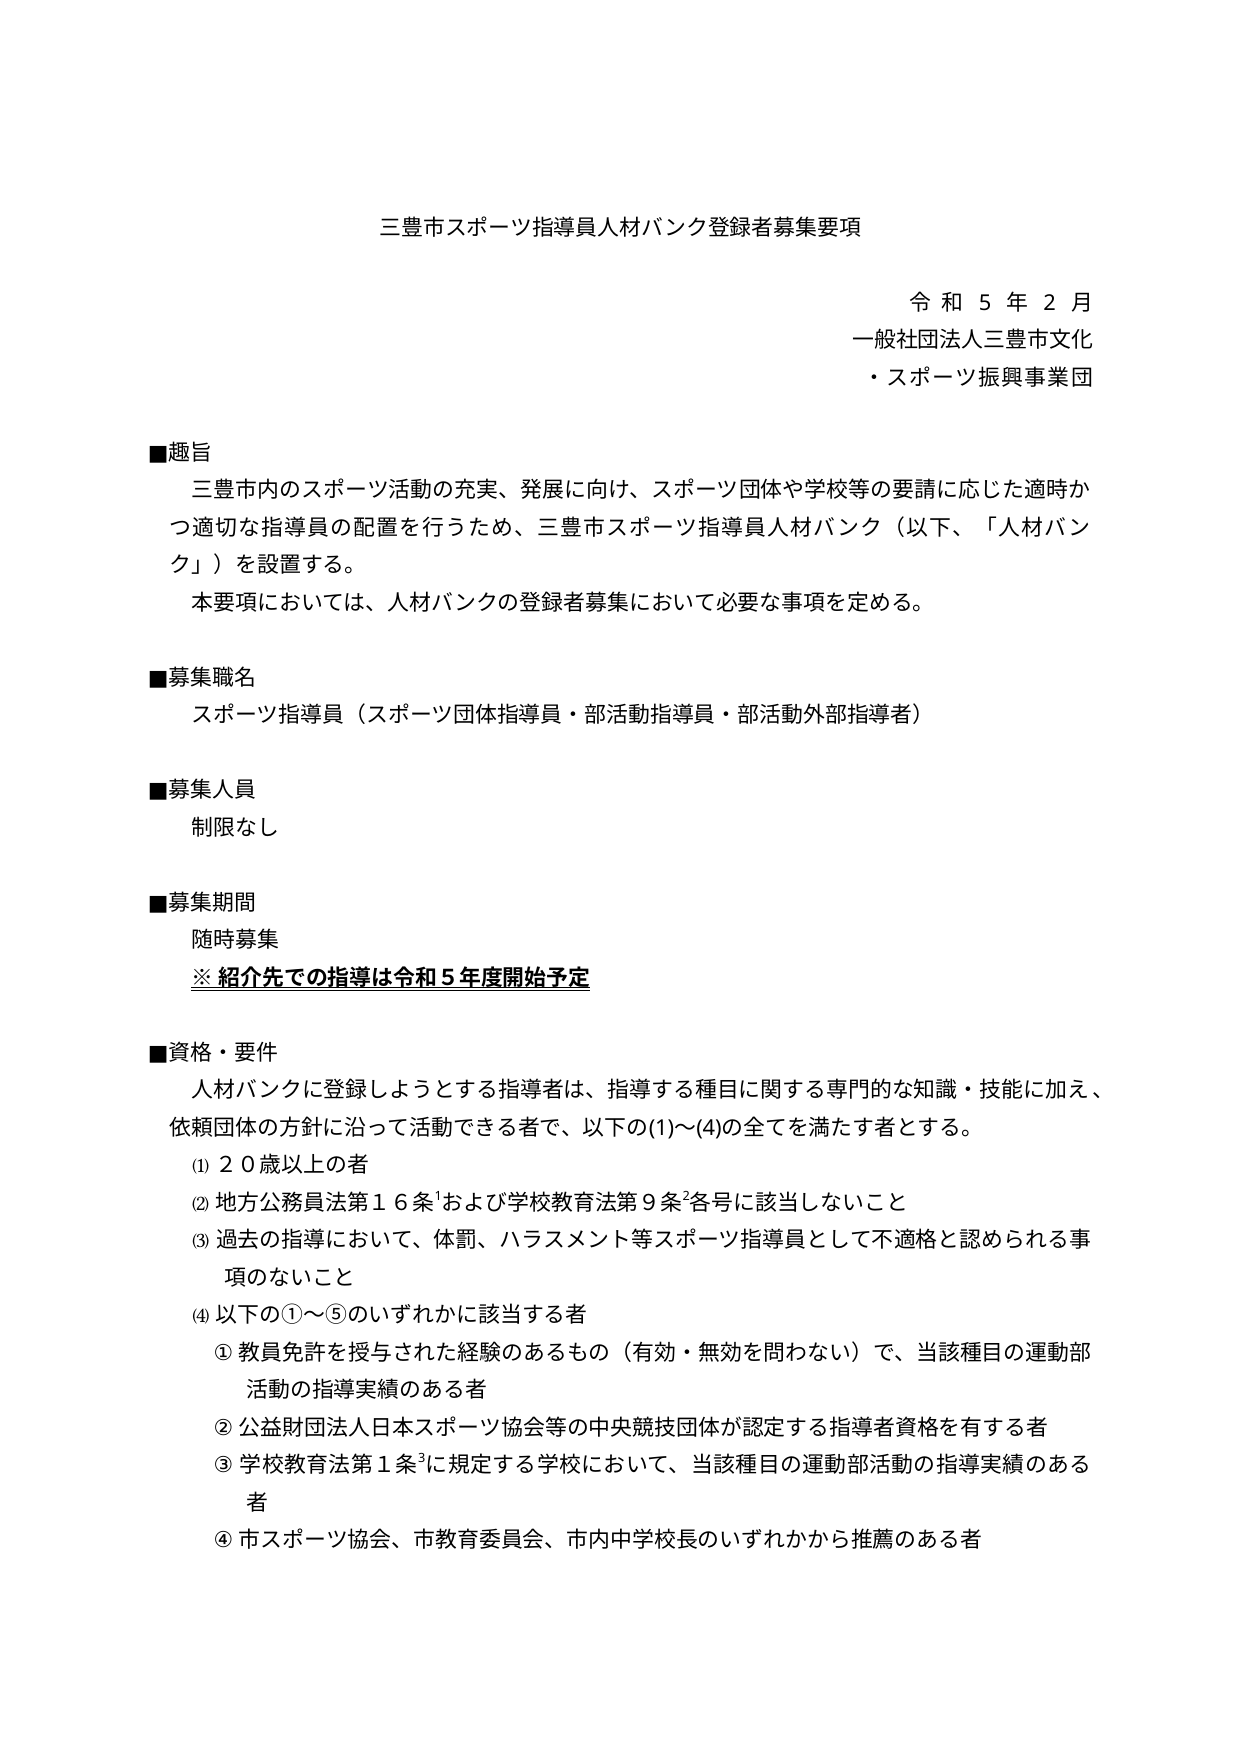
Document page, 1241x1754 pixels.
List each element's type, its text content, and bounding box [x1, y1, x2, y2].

text ② 公益財団法人日本スポーツ協会等の中央競技団体が認定する指導者資格を有する者 [191, 1407, 1092, 1444]
text ⑶ 過去の指導において、体罰、ハラスメント等スポーツ指導員として不適格と認められる事項のないこと [191, 1219, 1092, 1294]
text 本要項においては、人材バンクの登録者募集において必要な事項を定める。 [148, 582, 1092, 619]
text ⑷ 以下の①～⑤のいずれかに該当する者 [148, 1294, 1092, 1332]
text ※ 紹介先での指導は令和５年度開始予定 [148, 957, 1092, 994]
text ③ 学校教育法第１条に規定する学校において、当該種目の運動部活動の指導実績のある者 [213, 1444, 1092, 1519]
text 制限なし [148, 807, 1092, 844]
text 三豊市内のスポーツ活動の充実、発展に向け、スポーツ団体や学校等の要請に応じた適時かつ適切な指導員の配置を行うため、三豊市スポーツ指導員人材バンク（以下、「人材バンク」）を設置する。 [169, 469, 1092, 582]
text ■資格・要件 [148, 1032, 1092, 1069]
text 令和5年2月 [148, 282, 1092, 319]
text 一般社団法人三豊市文化 [148, 319, 1092, 357]
text ④ 市スポーツ協会、市教育委員会、市内中学校長のいずれかから推薦のある者 [148, 1519, 1092, 1557]
text ⑴ ２０歳以上の者 [148, 1144, 1092, 1182]
text ■募集期間 [148, 882, 1092, 919]
text ⑵ 地方公務員法第１６条および学校教育法第９条各号に該当しないこと [191, 1182, 1092, 1219]
text 三豊市スポーツ指導員人材バンク登録者募集要項 [148, 207, 1092, 244]
text 随時募集 [148, 919, 1092, 957]
text ① 教員免許を授与された経験のあるもの（有効・無効を問わない）で、当該種目の運動部活動の指導実績のある者 [213, 1332, 1092, 1407]
text スポーツ指導員（スポーツ団体指導員・部活動指導員・部活動外部指導者） [148, 694, 1092, 732]
text ・スポーツ振興事業団 [148, 357, 1092, 394]
text ■募集職名 [148, 657, 1092, 694]
text ■趣旨 [148, 432, 1092, 469]
text 人材バンクに登録しようとする指導者は、指導する種目に関する専門的な知識・技能に加え、依頼団体の方針に沿って活動できる者で、以下の(1)～(4)の全てを満たす者とする。 [169, 1069, 1092, 1144]
text ■募集人員 [148, 769, 1092, 807]
